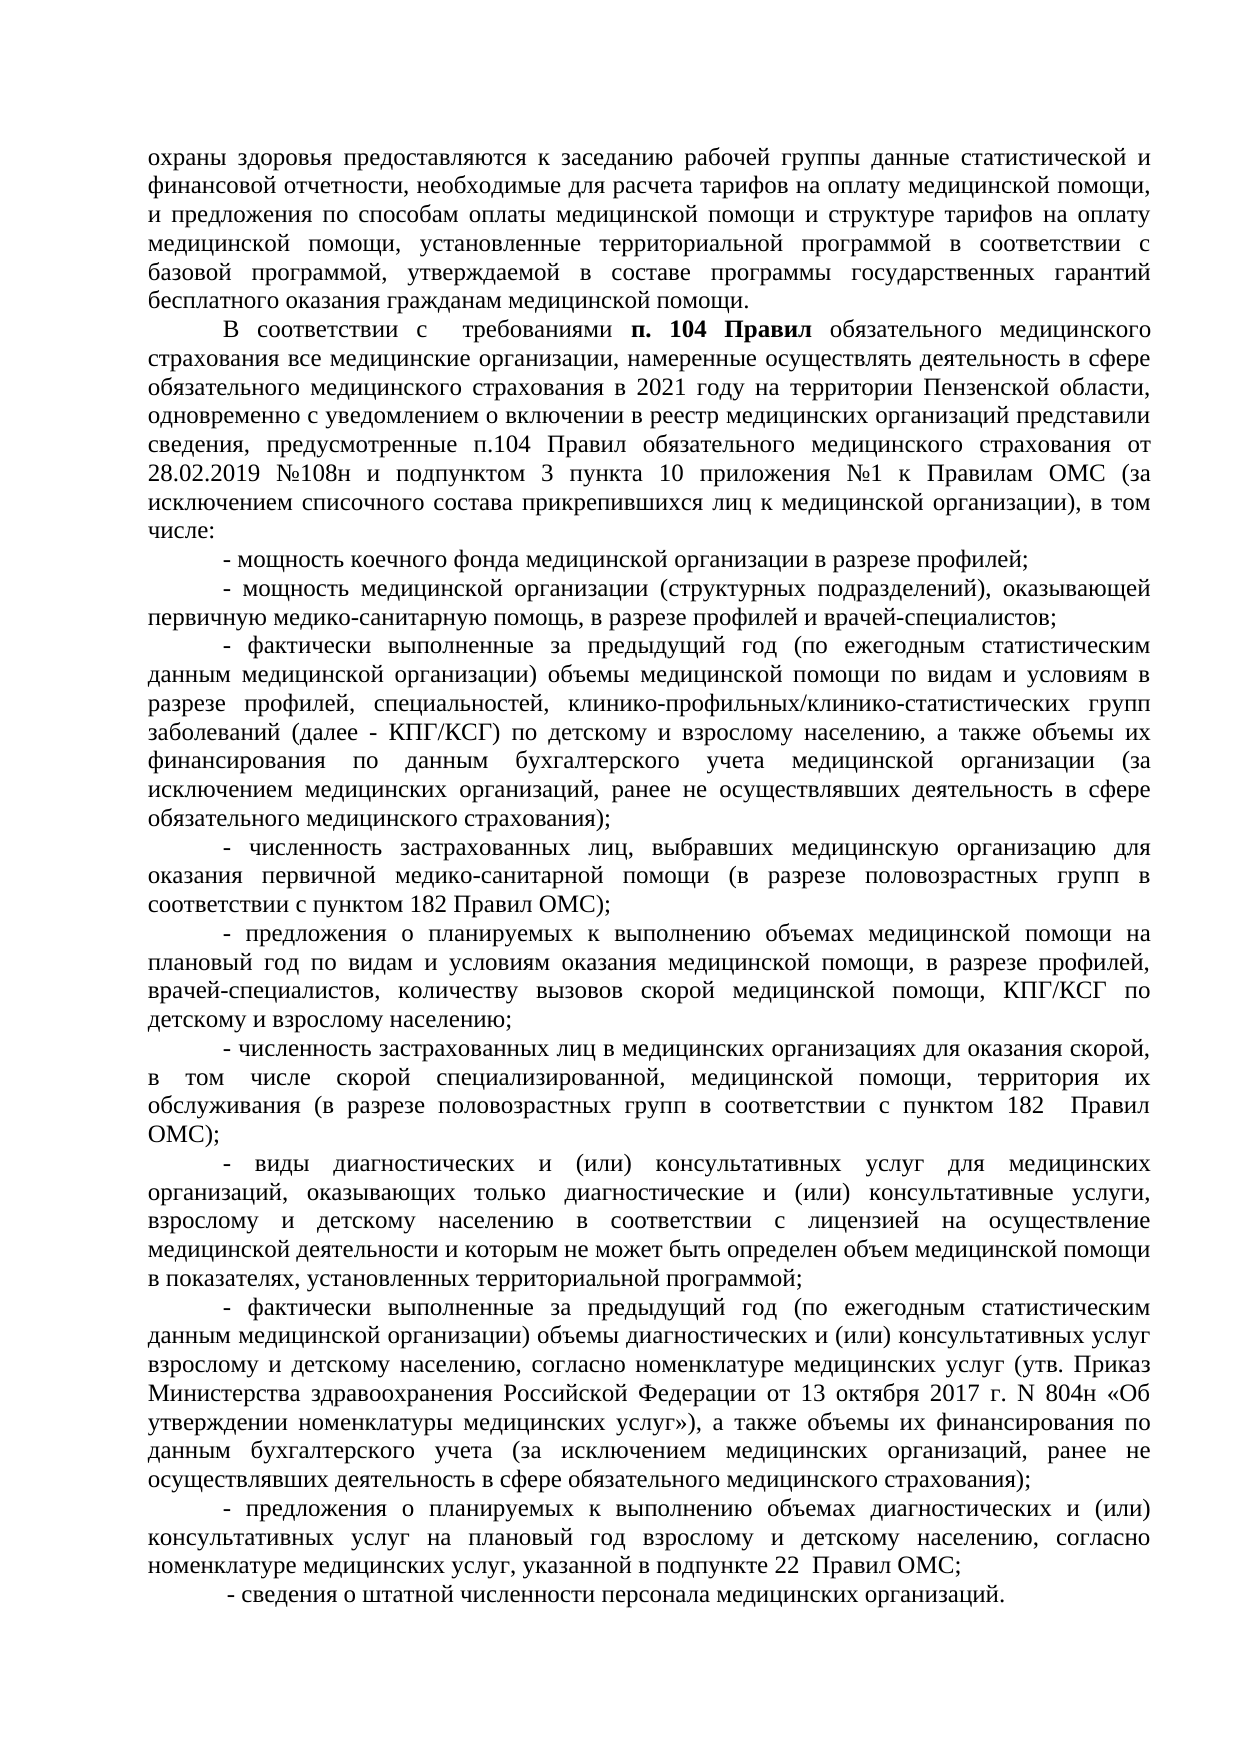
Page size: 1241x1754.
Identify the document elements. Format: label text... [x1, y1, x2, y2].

text - предложения о планируемых к выполнению объемах медицинской помощи на плановый год по видам и условиям оказания медицинской помощи, в разрезе профилей, врачей-специалистов, количеству вызовов скорой медицинской помощи, КПГ/КСГ по детскому и взрослому населению; [148, 918, 1152, 1033]
text - численность застрахованных лиц в медицинских организациях для оказания скорой, в том числе скорой специализированной, медицинской помощи, территория их обслуживания (в разрезе половозрастных групп в соответствии с пунктом 182 Правил ОМС); [148, 1033, 1152, 1148]
text - предложения о планируемых к выполнению объемах диагностических и (или) консультативных услуг на плановый год взрослому и детскому населению, согласно номенклатуре медицинских услуг, указанной в подпункте 22 Правил ОМС; [148, 1493, 1152, 1579]
text - мощность коечного фонда медицинской организации в разрезе профилей; [148, 544, 1152, 573]
text - численность застрахованных лиц, выбравших медицинскую организацию для оказания первичной медико-санитарной помощи (в разрезе половозрастных групп в соответствии с пунктом 182 Правил ОМС); [148, 832, 1152, 918]
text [148, 142, 1152, 314]
text В соответствии с требованиями п. 104 Правил обязательного медицинского страхования все медицинские организации, намеренные осуществлять деятельность в сфере обязательного медицинского страхования в 2021 году на территории Пензенской области, одновременно с уведомлением о включении в реестр медицинских организаций представили сведения, предусмотренные п.104 Правил обязательного медицинского страхования от 28.02.2019 №108н и подпунктом 3 пункта 10 приложения №1 к Правилам ОМС (за исключением списочного состава прикрепившихся лиц к медицинской организации), в том числе: [148, 314, 1152, 544]
text - сведения о штатной численности персонала медицинских организаций. [148, 1579, 1152, 1608]
text - фактически выполненные за предыдущий год (по ежегодным статистическим данным медицинской организации) объемы диагностических и (или) консультативных услуг взрослому и детскому населению, согласно номенклатуре медицинских услуг (утв. Приказ Министерства здравоохранения Российской Федерации от 13 октября 2017 г. N 804н «Об утверждении номенклатуры медицинских услуг»), а также объемы их финансирования по данным бухгалтерского учета (за исключением медицинских организаций, ранее не осуществлявших деятельность в сфере обязательного медицинского страхования); [148, 1292, 1152, 1493]
text - мощность медицинской организации (структурных подразделений), оказывающей первичную медико-санитарную помощь, в разрезе профилей и врачей-специалистов; [148, 573, 1152, 631]
text - фактически выполненные за предыдущий год (по ежегодным статистическим данным медицинской организации) объемы медицинской помощи по видам и условиям в разрезе профилей, специальностей, клинико-профильных/клинико-статистических групп заболеваний (далее - КПГ/КСГ) по детскому и взрослому населению, а также объемы их финансирования по данным бухгалтерского учета медицинской организации (за исключением медицинских организаций, ранее не осуществлявших деятельность в сфере обязательного медицинского страхования); [148, 631, 1152, 832]
text - виды диагностических и (или) консультативных услуг для медицинских организаций, оказывающих только диагностические и (или) консультативные услуги, взрослому и детскому населению в соответствии с лицензией на осуществление медицинской деятельности и которым не может быть определен объем медицинской помощи в показателях, установленных территориальной программой; [148, 1148, 1152, 1292]
